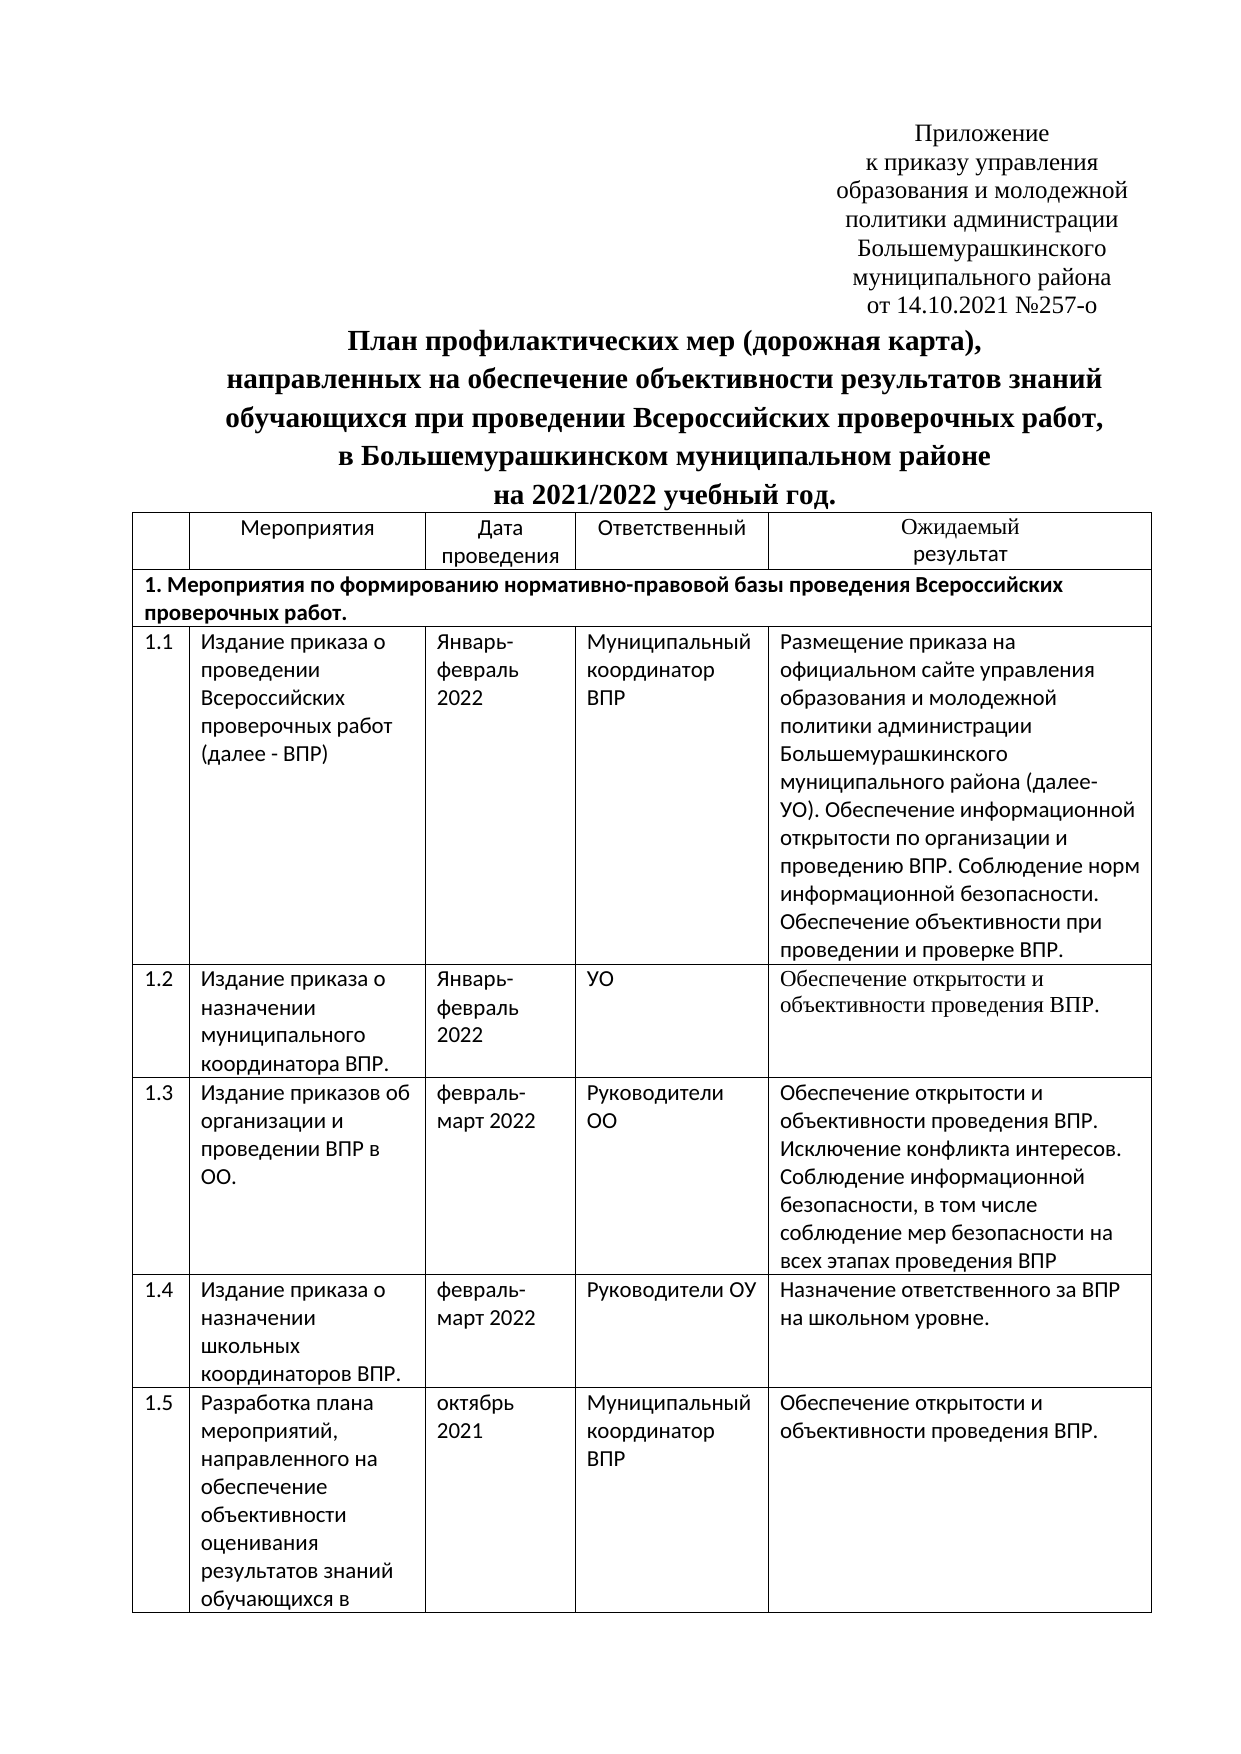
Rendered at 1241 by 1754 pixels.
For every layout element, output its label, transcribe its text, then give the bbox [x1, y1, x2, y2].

table_header Дата проведения [523, 513, 575, 569]
table_cell 1.5 [133, 1388, 189, 1612]
text на 2021/2022 учебный год. [177, 473, 1152, 512]
text План профилактических мер (дорожная карта), [177, 319, 1152, 358]
text Приложение [812, 118, 1152, 147]
table_cell Январь-февраль 2022 [426, 965, 575, 1077]
table_cell 1.4 [133, 1275, 189, 1387]
table_cell Издание приказа о проведении Всероссийских проверочных работ (далее - ВПР) [190, 627, 425, 963]
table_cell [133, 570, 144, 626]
text направленных на обеспечение объективности результатов знаний обучающихся при проведении Всероссийских проверочных работ, [177, 358, 1152, 435]
table_cell февраль-март 2022 [426, 1275, 575, 1387]
table_cell Муниципальный координатор ВПР [576, 627, 768, 963]
table_header Ожидаемый результат [769, 513, 1151, 569]
table_cell Издание приказов об организации и проведении ВПР в ОО. [190, 1078, 425, 1274]
table_header Мероприятия [190, 513, 425, 569]
text от 14.10.2021 №257-о [812, 291, 1152, 319]
table_cell 1.3 [133, 1078, 189, 1274]
text в Большемурашкинском муниципальном районе [177, 435, 1152, 473]
table_cell Размещение приказа на официальном сайте управления образования и молодежной политики администрации Большемурашкинского муниципального района (далее- УО). Обеспечение информационной открытости по организации и проведению ВПР. Соблюдение норм информационной безопасности. Обеспечение объективности при проведении и проверке ВПР. [769, 627, 1151, 963]
table_cell Назначение ответственного за ВПР на школьном уровне. [769, 1275, 1151, 1387]
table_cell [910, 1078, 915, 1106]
table_cell февраль-март 2022 [426, 1078, 575, 1274]
table_cell 1.1 [133, 627, 189, 963]
table_cell Разработка плана мероприятий, направленного на обеспечение объективности оценивания результатов знаний обучающихся в процедуре ВПР. [318, 1388, 425, 1612]
table_cell октябрь 2021 [426, 1388, 575, 1612]
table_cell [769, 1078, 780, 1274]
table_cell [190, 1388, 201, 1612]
table_header [133, 513, 189, 569]
table_cell 1. Мероприятия по формированию нормативно-правовой базы проведения Всероссийских проверочных работ. [347, 570, 1151, 626]
table_header Ответственный [576, 513, 768, 569]
text к приказу управления образования и молодежной политики администрации Большемурашкинского муниципального района [812, 147, 1152, 291]
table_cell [769, 1388, 1151, 1612]
table_cell Январь-февраль 2022 [426, 627, 575, 963]
table_cell Руководители ОУ [576, 1275, 768, 1387]
table_header Дата проведения [426, 513, 478, 569]
table_cell УО [576, 965, 768, 1077]
table_cell Обеспечение открытости и объективности проведения ВПР. [769, 965, 1151, 1077]
table_cell 1.2 [133, 965, 189, 1077]
table_cell Обеспечение открытости и объективности проведения ВПР. Исключение конфликта интересов. Соблюдение информационной безопасности, в том числе соблюдение мер безопасности на всех этапах проведения ВПР [1037, 1078, 1151, 1274]
table_cell Издание приказа о назначении школьных координаторов ВПР. [300, 1275, 425, 1387]
table_cell Руководители ОО [576, 1078, 768, 1274]
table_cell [576, 1388, 768, 1612]
table_cell Издание приказа о назначении муниципального координатора ВПР. [316, 965, 425, 1077]
